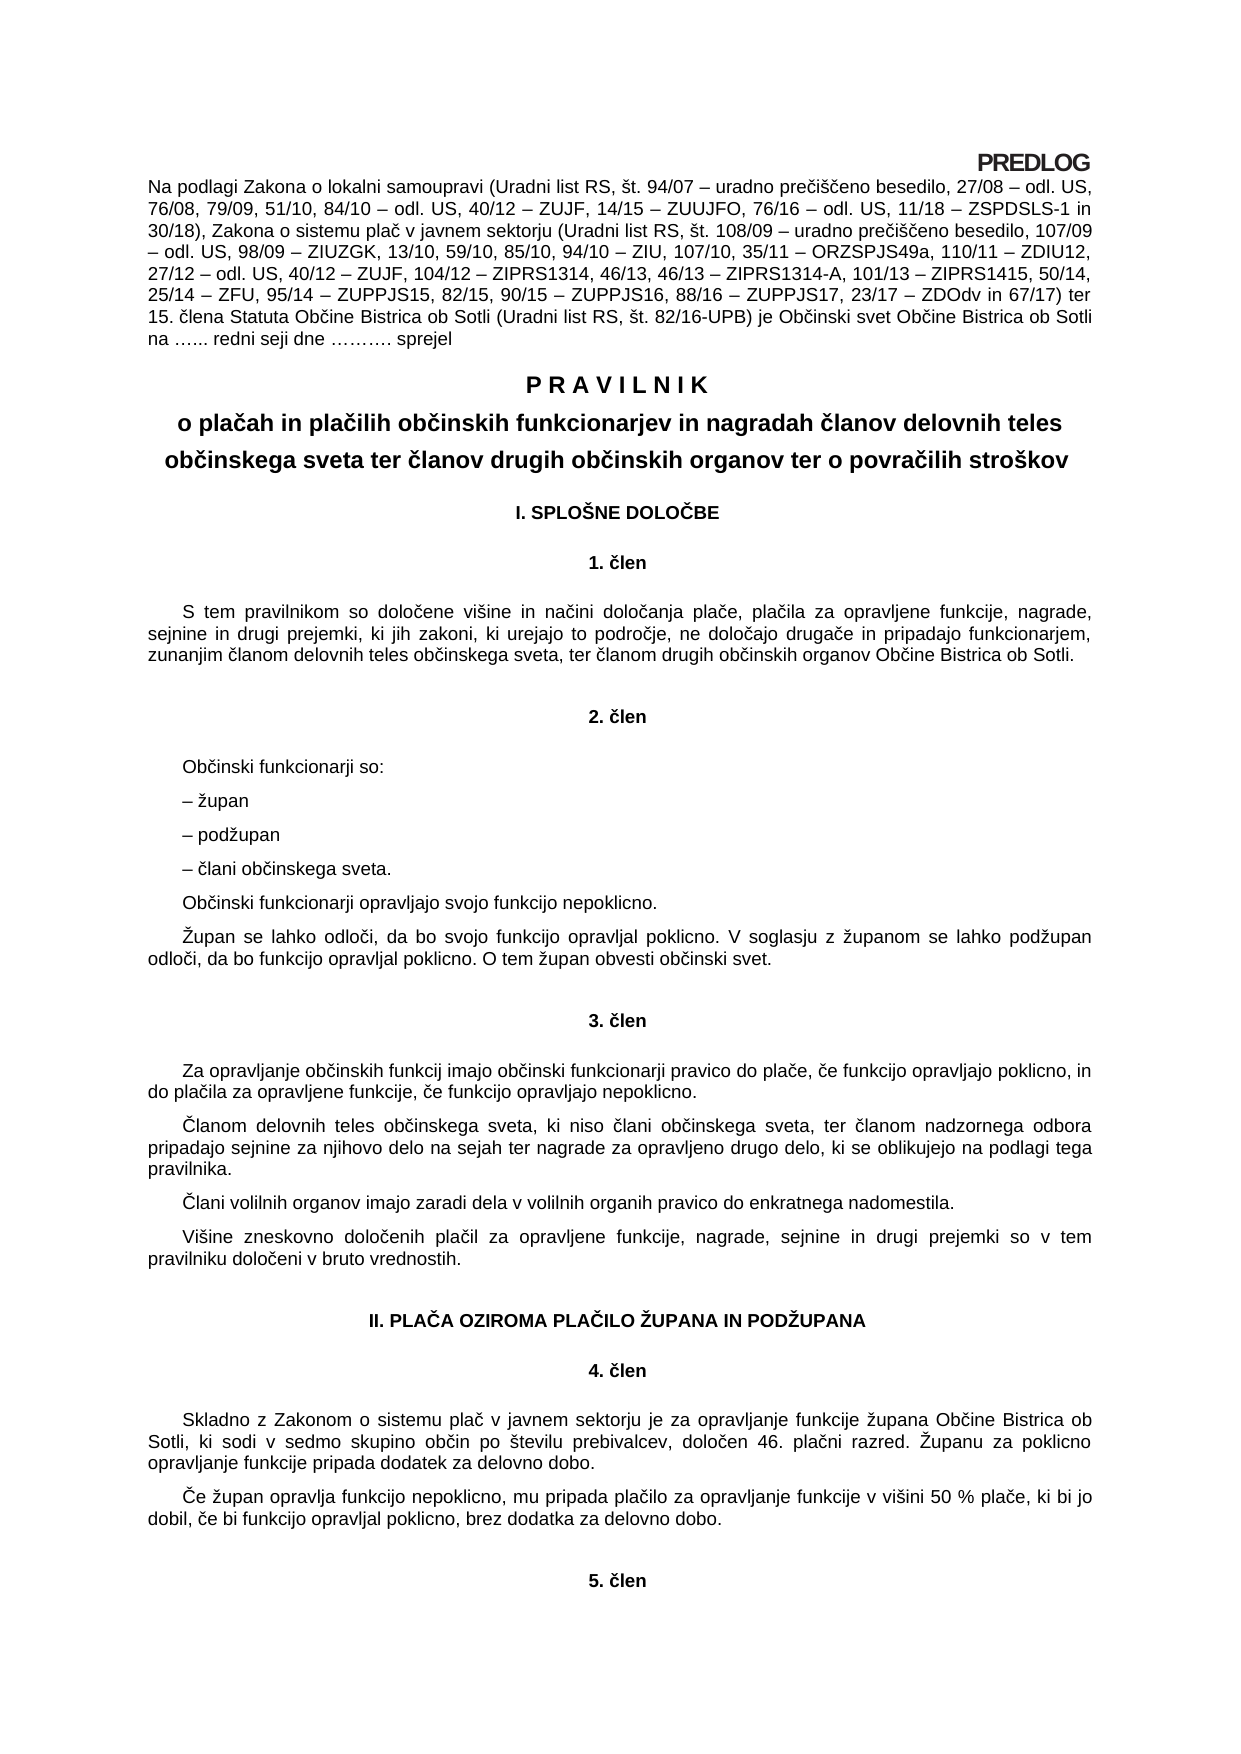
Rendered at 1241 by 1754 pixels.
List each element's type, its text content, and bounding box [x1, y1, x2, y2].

text PREDLOG [148, 148, 1093, 176]
text – podžupan [148, 824, 1093, 846]
text 4. člen [148, 1359, 1093, 1381]
text Na podlagi Zakona o lokalni samoupravi (Uradni list RS, št. 94/07 – uradno prečiščeno besedilo, 27/08 – odl. US, 76/08, 79/09, 51/10, 84/10 – odl. US, 40/12 – ZUJF, 14/15 – ZUUJFO, 76/16 – odl. US, 11/18 – ZSPDSLS-1 in 30/18), Zakona o sistemu plač v javnem sektorju (Uradni list RS, št. 108/09 – uradno prečiščeno besedilo, 107/09 – odl. US, 98/09 – ZIUZGK, 13/10, 59/10, 85/10, 94/10 – ZIU, 107/10, 35/11 – ORZSPJS49a, 110/11 – ZDIU12, 27/12 – odl. US, 40/12 – ZUJF, 104/12 – ZIPRS1314, 46/13, 46/13 – ZIPRS1314-A, 101/13 – ZIPRS1415, 50/14, 25/14 – ZFU, 95/14 – ZUPPJS15, 82/15, 90/15 – ZUPPJS16, 88/16 – ZUPPJS17, 23/17 – ZDOdv in 67/17) ter 15. člena Statuta Občine Bistrica ob Sotli (Uradni list RS, št. 82/16-UPB) je Občinski svet Občine Bistrica ob Sotli na …... redni seji dne ………. sprejel [148, 176, 1093, 349]
text 2. člen [148, 706, 1093, 728]
text 1. člen [148, 551, 1093, 573]
text S tem pravilnikom so določene višine in načini določanja plače, plačila za opravljene funkcije, nagrade, sejnine in drugi prejemki, ki jih zakoni, ki urejajo to področje, ne določajo drugače in pripadajo funkcionarjem, zunanjim članom delovnih teles občinskega sveta, ter članom drugih občinskih organov Občine Bistrica ob Sotli. [148, 601, 1093, 666]
text – člani občinskega sveta. [148, 858, 1093, 879]
text 5. člen [148, 1570, 1093, 1591]
text – župan [148, 790, 1093, 811]
text Če župan opravlja funkcijo nepoklicno, mu pripada plačilo za opravljanje funkcije v višini 50 % plače, ki bi jo dobil, če bi funkcijo opravljal poklicno, brez dodatka za delovno dobo. [148, 1486, 1093, 1529]
text o plačah in plačilih občinskih funkcionarjev in nagradah članov delovnih teles občinskega sveta ter članov drugih občinskih organov ter o povračilih stroškov [148, 399, 1093, 474]
text I. SPLOŠNE DOLOČBE [148, 502, 1093, 523]
text P R A V I L N I K [148, 361, 1093, 399]
text Za opravljanje občinskih funkcij imajo občinski funkcionarji pravico do plače, če funkcijo opravljajo poklicno, in do plačila za opravljene funkcije, če funkcijo opravljajo nepoklicno. [148, 1059, 1093, 1102]
text Župan se lahko odloči, da bo svojo funkcijo opravljal poklicno. V soglasju z županom se lahko podžupan odloči, da bo funkcijo opravljal poklicno. O tem župan obvesti občinski svet. [148, 926, 1093, 969]
text Višine zneskovno določenih plačil za opravljene funkcije, nagrade, sejnine in drugi prejemki so v tem pravilniku določeni v bruto vrednostih. [148, 1226, 1093, 1269]
text II. PLAČA OZIROMA PLAČILO ŽUPANA IN PODŽUPANA [148, 1310, 1093, 1331]
text Občinski funkcionarji so: [148, 756, 1093, 777]
text Člani volilnih organov imajo zaradi dela v volilnih organih pravico do enkratnega nadomestila. [148, 1192, 1093, 1214]
text Članom delovnih teles občinskega sveta, ki niso člani občinskega sveta, ter članom nadzornega odbora pripadajo sejnine za njihovo delo na sejah ter nagrade za opravljeno drugo delo, ki se oblikujejo na podlagi tega pravilnika. [148, 1115, 1093, 1180]
text Skladno z Zakonom o sistemu plač v javnem sektorju je za opravljanje funkcije župana Občine Bistrica ob Sotli, ki sodi v sedmo skupino občin po številu prebivalcev, določen 46. plačni razred. Županu za poklicno opravljanje funkcije pripada dodatek za delovno dobo. [148, 1409, 1093, 1474]
text Občinski funkcionarji opravljajo svojo funkcijo nepoklicno. [148, 892, 1093, 914]
text 3. člen [148, 1010, 1093, 1031]
